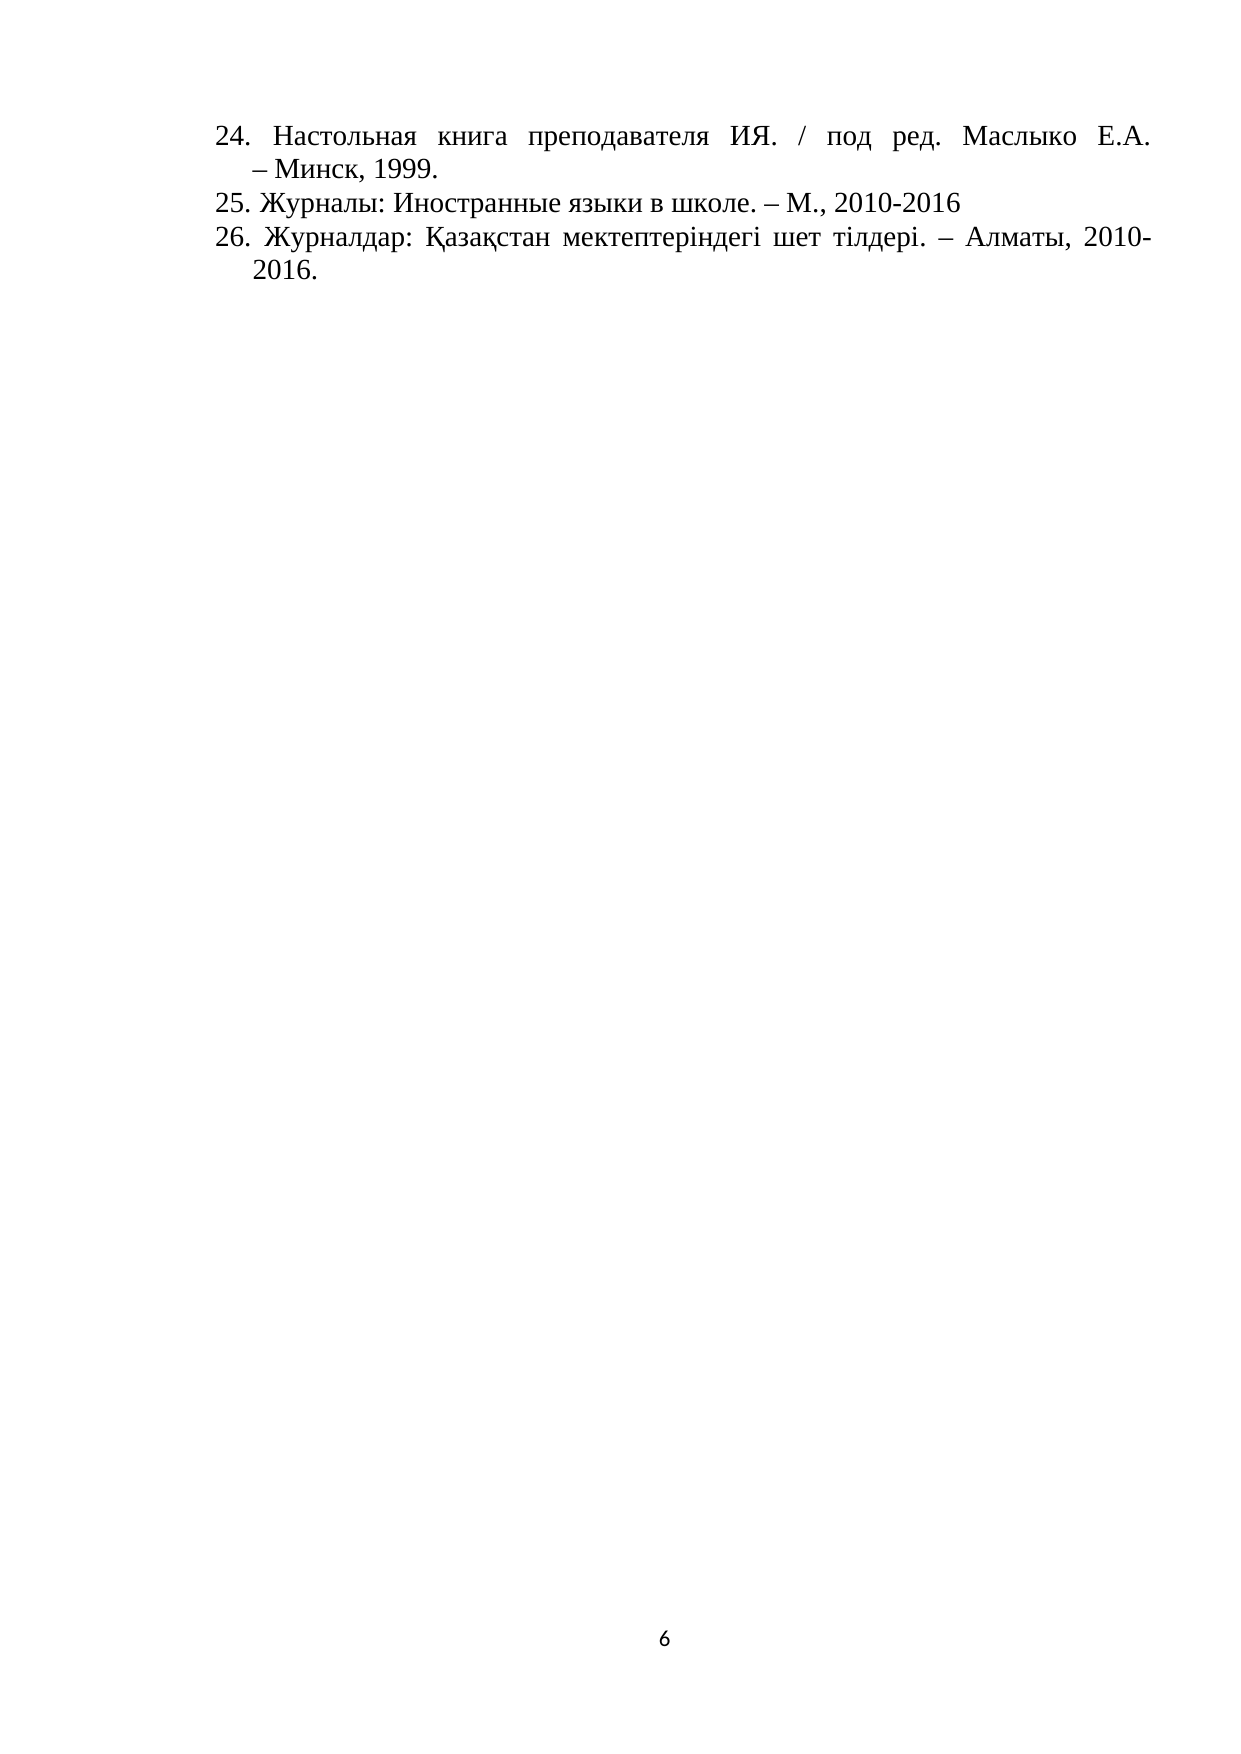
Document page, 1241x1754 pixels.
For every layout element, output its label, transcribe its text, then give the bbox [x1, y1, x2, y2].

list Журналдар: Қазақстан мектептеріндегі шет тілдері. – Алматы, 2010-2016. [215, 219, 1152, 286]
list Настольная книга преподавателя ИЯ. / под ред. Маслыко Е.А. – Минск, 1999. [215, 118, 1152, 185]
list Журналы: Иностранные языки в школе. – М., 2010-2016 [215, 185, 1152, 219]
